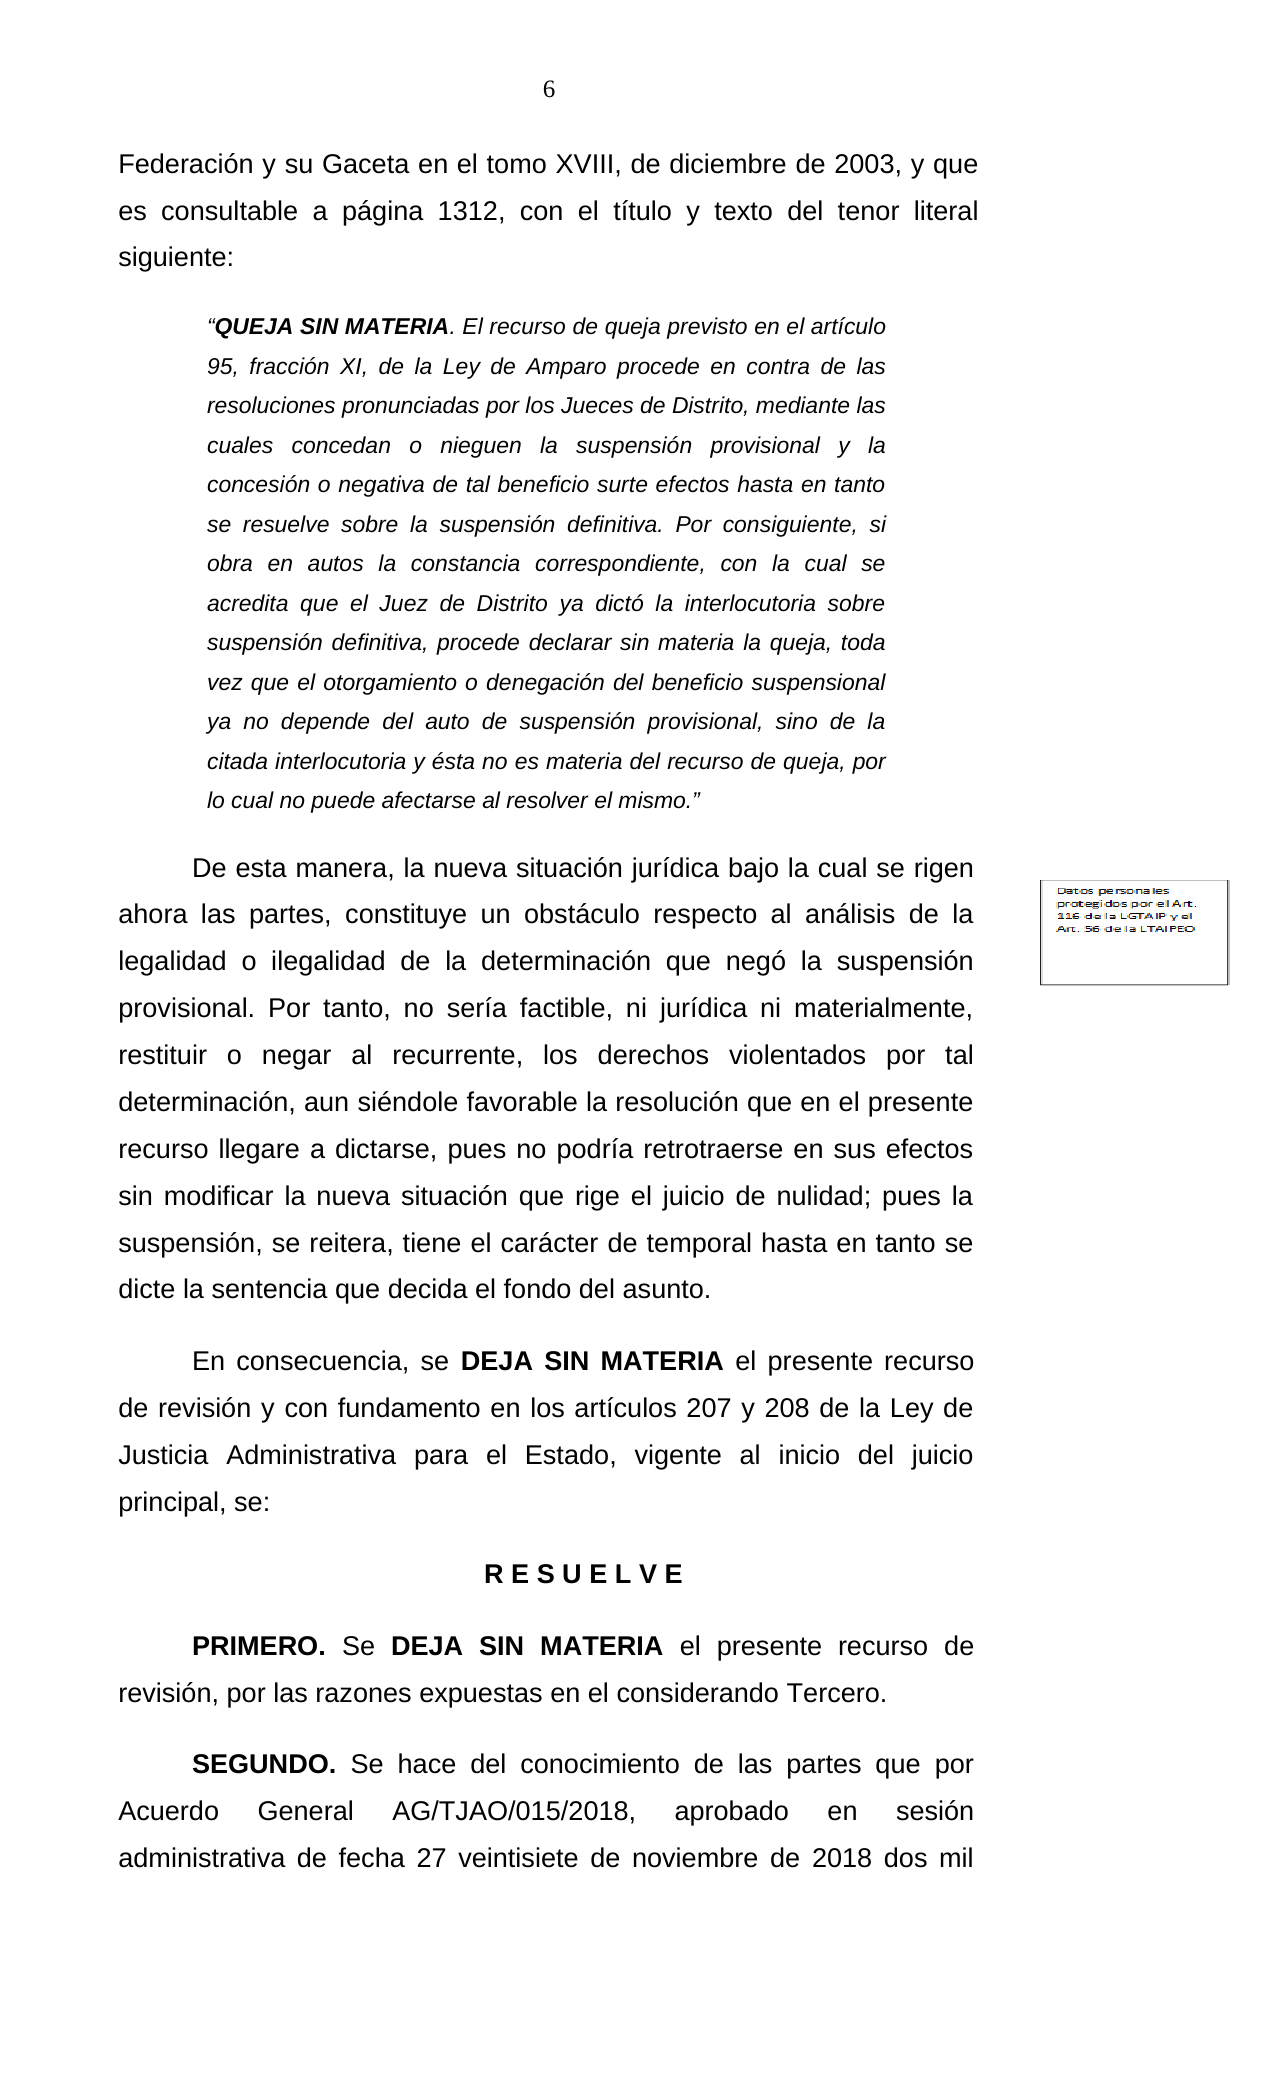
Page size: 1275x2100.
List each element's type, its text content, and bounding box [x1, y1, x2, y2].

text De esta manera, la nueva situación jurídica bajo la cual se rigen ahora las partes, constituye un obstáculo respecto al análisis de la legalidad o ilegalidad de la determinación que negó la suspensión provisional. Por tanto, no sería factible, ni jurídica ni materialmente, restituir o negar al recurrente, los derechos violentados por tal determinación, aun siéndole favorable la resolución que en el presente recurso llegare a dictarse, pues no podría retrotraerse en sus efectos sin modificar la nueva situación que rige el juicio de nulidad; pues la suspensión, se reitera, tiene el carácter de temporal hasta en tanto se dicte la sentencia que decida el fondo del asunto. [118, 852, 974, 1305]
text En consecuencia, se DEJA SIN MATERIA el presente recurso de revisión y con fundamento en los artículos 207 y 208 de la Ley de Justicia Administrativa para el Estado, vigente al inicio del juicio principal, se: [118, 1345, 974, 1517]
text PRIMERO. Se DEJA SIN MATERIA el presente recurso de revisión, por las razones expuestas en el considerando Tercero. [118, 1630, 974, 1708]
text R E S U E L V E [118, 1558, 974, 1589]
picture [1040, 880, 1232, 986]
text “QUEJA SIN MATERIA. El recurso de queja previsto en el artículo 95, fracción XI, de la Ley de Amparo procede en contra de las resoluciones pronunciadas por los Jueces de Distrito, mediante las cuales concedan o nieguen la suspensión provisional y la concesión o negativa de tal beneficio surte efectos hasta en tanto se resuelve sobre la suspensión definitiva. Por consiguiente, si obra en autos la constancia correspondiente, con la cual se acredita que el Juez de Distrito ya dictó la interlocutoria sobre suspensión definitiva, procede declarar sin materia la queja, toda vez que el otorgamiento o denegación del beneficio suspensional ya no depende del auto de suspensión provisional, sino de la citada interlocutoria y ésta no es materia del recurso de queja, por lo cual no puede afectarse al resolver el mismo.” [207, 313, 886, 813]
